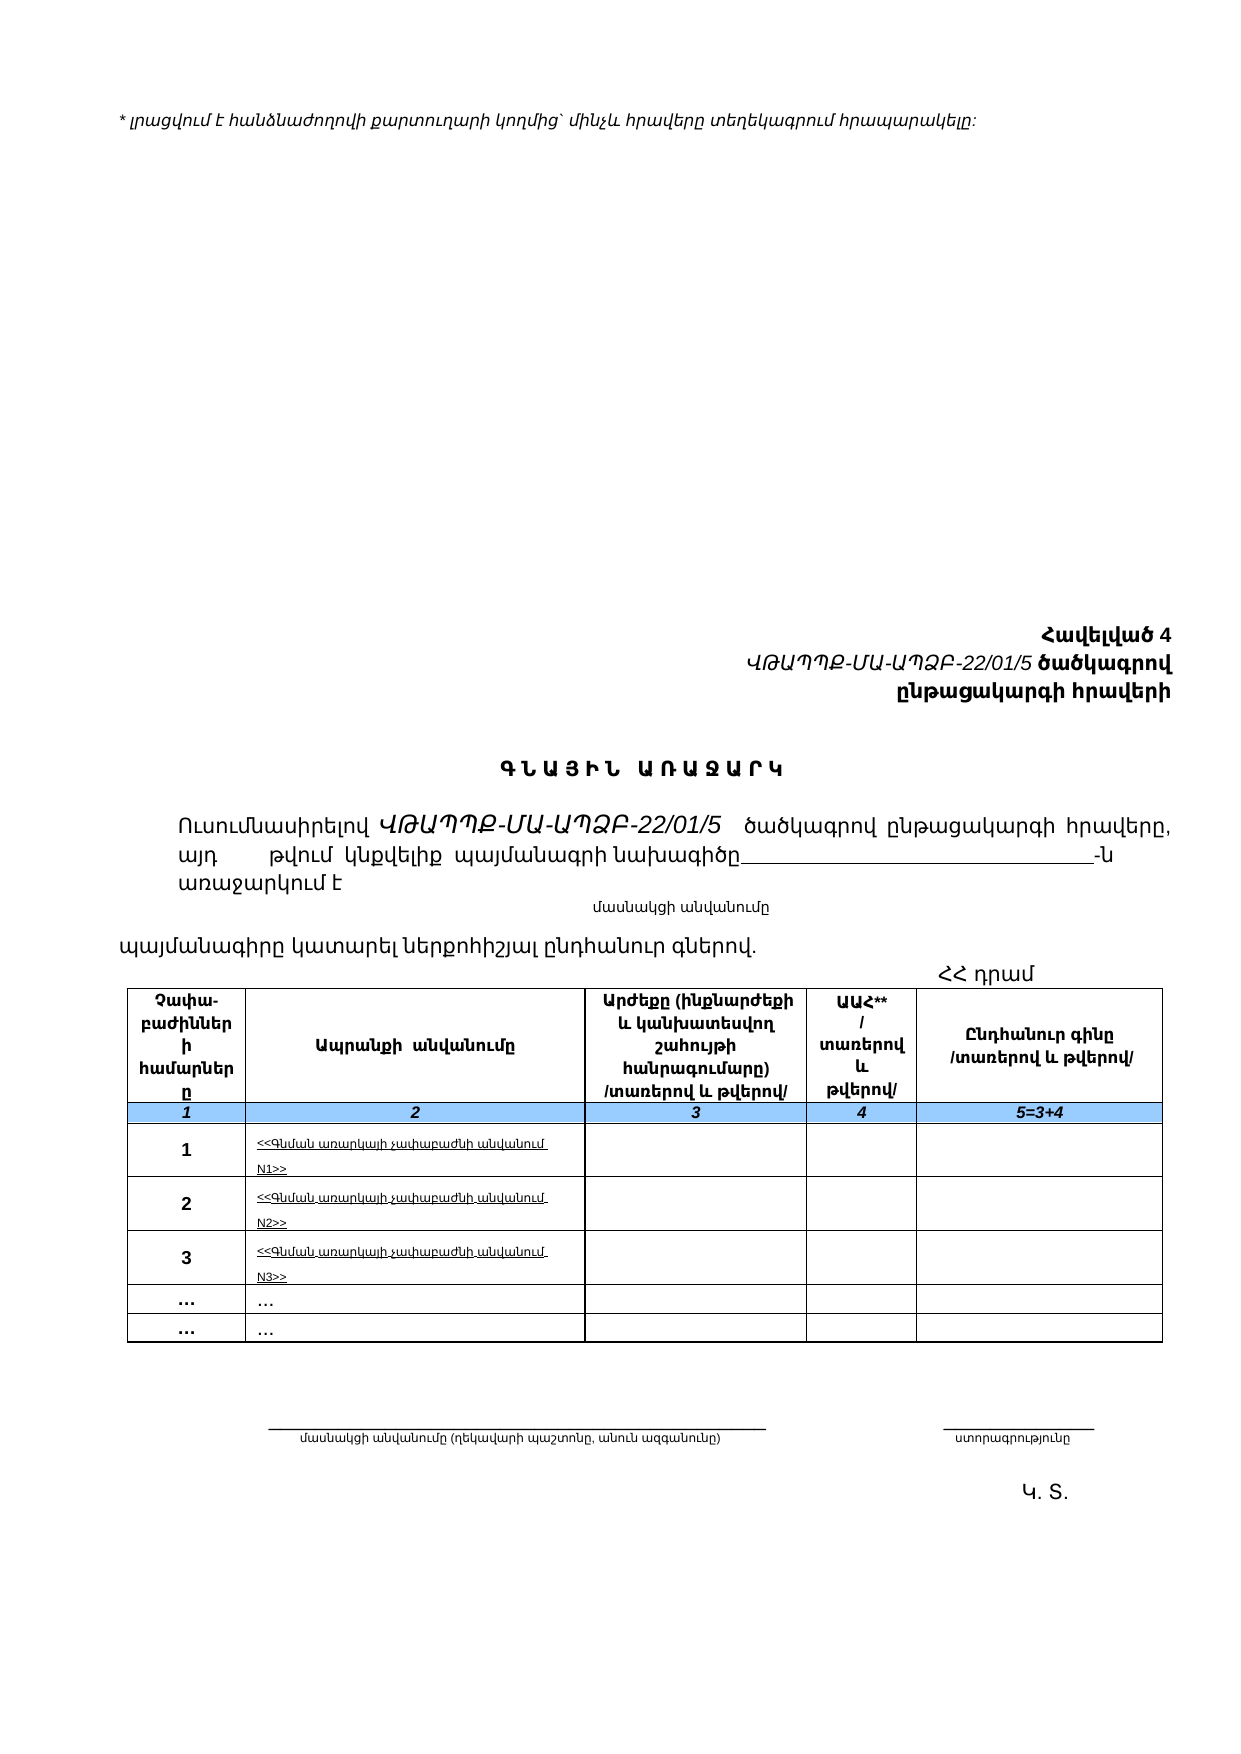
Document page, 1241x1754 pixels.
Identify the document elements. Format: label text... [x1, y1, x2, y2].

text ՎԹԱՊՊՔ-ՄԱ-ԱՊՁԲ-22/01/5 ծածկագրով [118, 648, 1171, 676]
table_cell … [128, 1314, 245, 1341]
table_cell 2 [246, 1103, 584, 1122]
table_cell <<Գնման առարկայի չափաբաժնի անվանում N3>> [246, 1231, 584, 1283]
table_cell [586, 1314, 806, 1341]
table_cell [807, 1124, 916, 1176]
table_header Ապրանքի անվանումը [246, 989, 584, 1102]
table_cell [917, 1285, 1162, 1313]
table_cell <<Գնման առարկայի չափաբաժնի անվանում N1>> [246, 1124, 584, 1176]
table_cell … [128, 1285, 245, 1313]
text ՀՀ դրամ [118, 959, 1171, 988]
table_header Չափա- բաժինների համարները [128, 989, 245, 1102]
text Ուսումնասիրելով ՎԹԱՊՊՔ-ՄԱ-ԱՊՁԲ-22/01/5 ծածկագրով ընթացակարգի հրավերը, այդ թվում կնքվելիք պայմանագրի նախագիծը -ն առաջարկում է [178, 810, 1171, 897]
table_cell 3 [586, 1103, 806, 1122]
table_header Ընդհանուր գինը /տառերով և թվերով/ [917, 989, 1162, 1102]
text մասնակցի անվանումը (ղեկավարի պաշտոնը, անուն ազգանունը) ստորագրությունը [118, 1431, 1171, 1456]
text պայմանագիրը կատարել ներքոհիշյալ ընդհանուր գներով. [118, 931, 1171, 959]
table_cell [917, 1177, 1162, 1230]
table_cell 1 [128, 1124, 245, 1176]
text ___________________________________________ _____________ [193, 1407, 1171, 1431]
table_cell [586, 1231, 806, 1283]
table_cell 2 [128, 1177, 245, 1230]
table_cell 4 [807, 1103, 916, 1122]
table_cell 5=3+4 [917, 1103, 1162, 1122]
table_cell ... [246, 1314, 584, 1341]
table_cell [586, 1124, 806, 1176]
text Հավելված 4 [118, 623, 1171, 648]
table_cell 3 [128, 1231, 245, 1283]
table_cell [586, 1285, 806, 1313]
table_cell 1 [128, 1103, 245, 1122]
table_cell [917, 1314, 1162, 1341]
table_cell [807, 1231, 916, 1283]
table_cell <<Գնման առարկայի չափաբաժնի անվանում N2>> [246, 1177, 584, 1230]
table_cell [586, 1177, 806, 1230]
text Գ Ն Ա Յ Ի Ն Ա Ռ Ա Ջ Ա Ր Կ [112, 757, 1171, 781]
table_header ԱԱՀ** /տառերով և թվերով/ [807, 989, 916, 1102]
table_cell [807, 1177, 916, 1230]
text մասնակցի անվանումը [178, 897, 1171, 931]
table_cell ... [246, 1285, 584, 1313]
text Կ. Տ. [118, 1479, 1171, 1504]
table_cell [917, 1231, 1162, 1283]
table_cell [807, 1314, 916, 1341]
text * լրացվում է հանձնաժողովի քարտուղարի կողմից` մինչև հրավերը տեղեկագրում հրապարակելը: [118, 111, 1171, 130]
table_header Արժեքը (ինքնարժեքի և կանխատեսվող շահույթի հանրագումարը) /տառերով և թվերով/ [586, 989, 806, 1102]
text ընթացակարգի հրավերի [118, 676, 1171, 704]
table_cell [917, 1124, 1162, 1176]
table_cell [807, 1285, 916, 1313]
